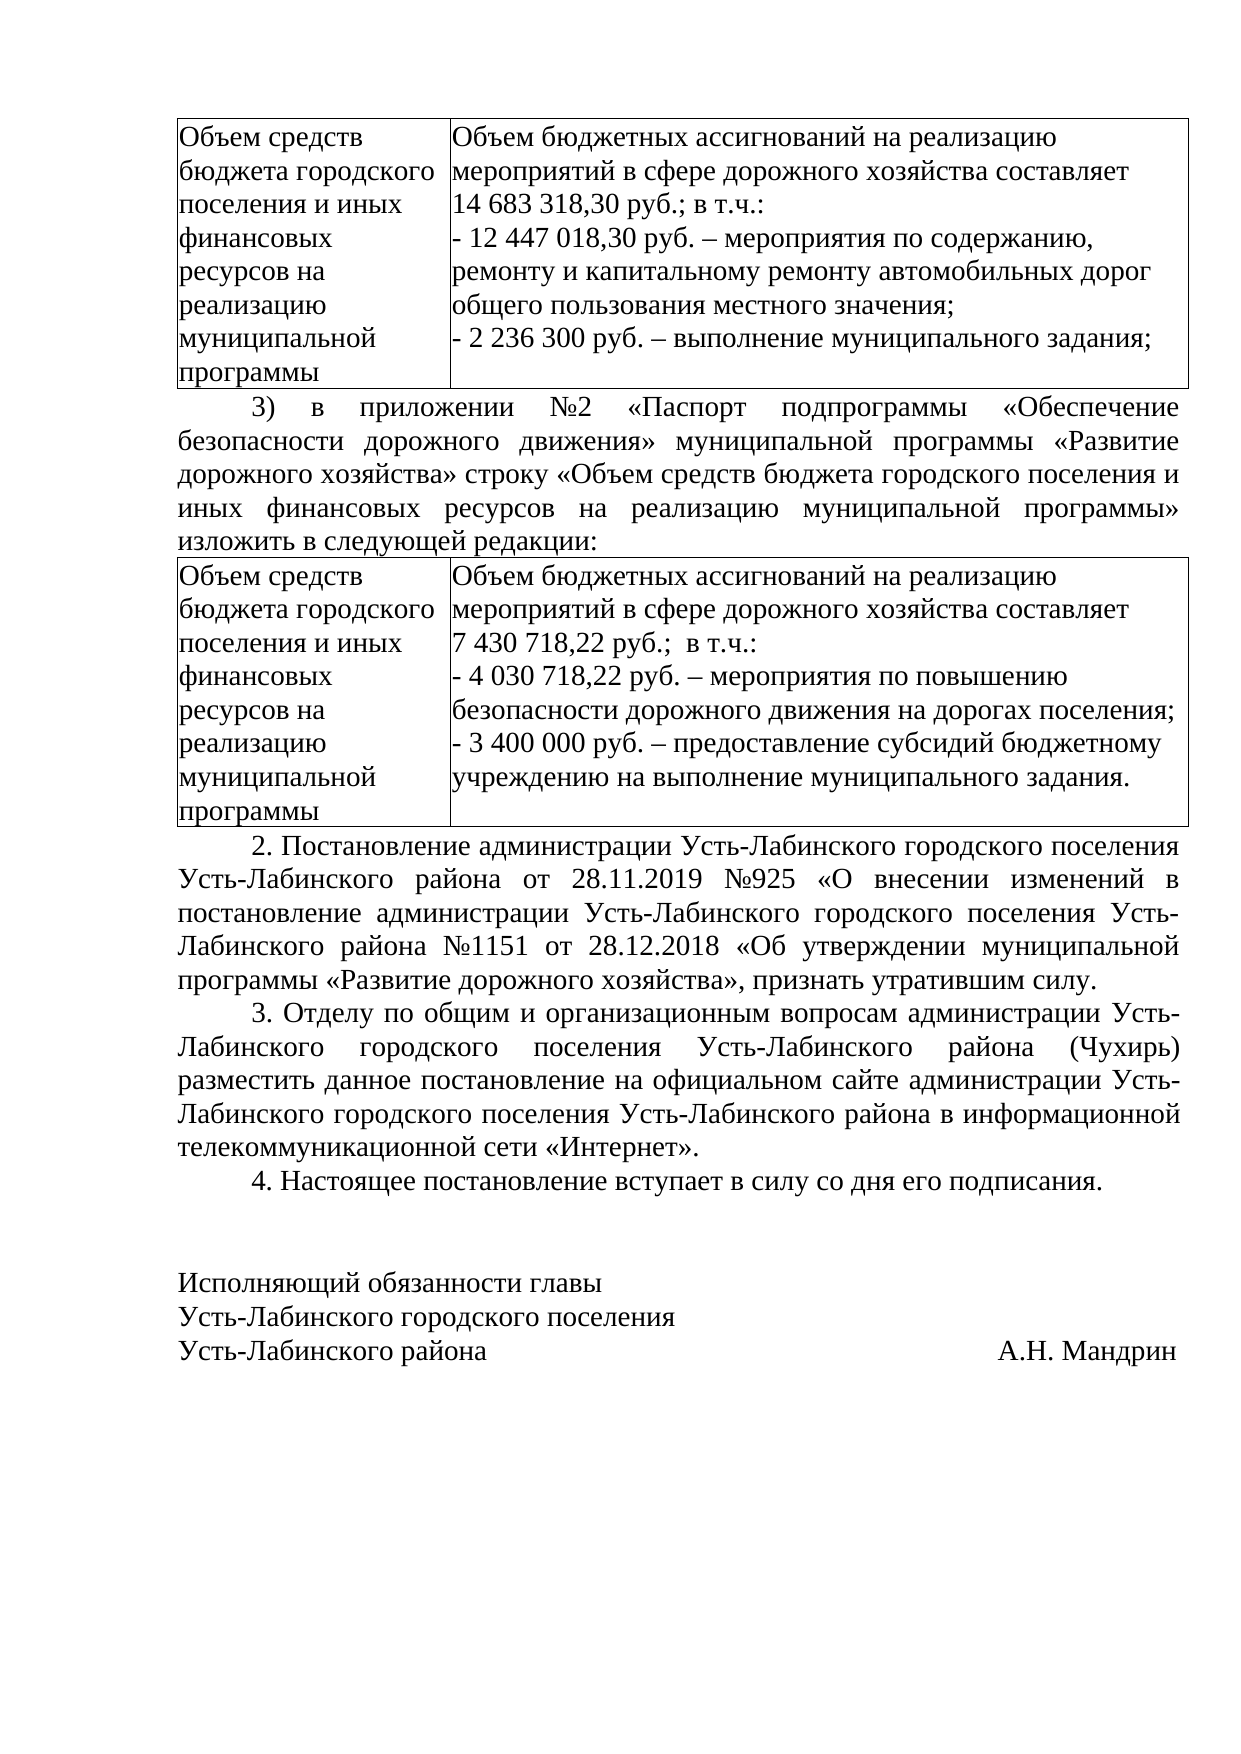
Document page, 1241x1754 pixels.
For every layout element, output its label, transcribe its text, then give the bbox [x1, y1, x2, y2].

text Усть-Лабинского городского поселения [177, 1299, 1180, 1333]
text 2. Постановление администрации Усть-Лабинского городского поселения Усть-Лабинского района от 28.11.2019 №925 «О внесении изменений в постановление администрации Усть-Лабинского городского поселения Усть-Лабинского района №1151 от 28.12.2018 «Об утверждении муниципальной программы «Развитие дорожного хозяйства», признать утратившим силу. [177, 828, 1180, 995]
table_header Объем средств бюджета городского поселения и иных финансовых ресурсов на реализацию муниципальной программы [178, 558, 450, 826]
text Усть-Лабинского района А.Н. Мандрин [177, 1333, 1180, 1367]
text Исполняющий обязанности главы [177, 1265, 1180, 1299]
text 3. Отделу по общим и организационным вопросам администрации Усть-Лабинского городского поселения Усть-Лабинского района (Чухирь) разместить данное постановление на официальном сайте администрации Усть-Лабинского городского поселения Усть-Лабинского района в информационной телекоммуникационной сети «Интернет». [177, 995, 1181, 1163]
text 4. Настоящее постановление вступает в силу со дня его подписания. [177, 1163, 1181, 1197]
table_header Объем средств бюджета городского поселения и иных финансовых ресурсов на реализацию муниципальной программы [178, 119, 450, 387]
table_header Объем бюджетных ассигнований на реализацию мероприятий в сфере дорожного хозяйства составляет 14 683 318,30 руб.; в т.ч.: - 12 447 018,30 руб. – мероприятия по содержанию, ремонту и капитальному ремонту автомобильных дорог общего пользования местного значения; - 2 236 300 руб. – выполнение муниципального задания; [451, 119, 1188, 387]
table_header Объем бюджетных ассигнований на реализацию мероприятий в сфере дорожного хозяйства составляет 7 430 718,22 руб.; в т.ч.: - 4 030 718,22 руб. – мероприятия по повышению безопасности дорожного движения на дорогах поселения; - 3 400 000 руб. – предоставление субсидий бюджетному учреждению на выполнение муниципального задания. [451, 558, 1188, 826]
text 3) в приложении №2 «Паспорт подпрограммы «Обеспечение безопасности дорожного движения» муниципальной программы «Развитие дорожного хозяйства» строку «Объем средств бюджета городского поселения и иных финансовых ресурсов на реализацию муниципальной программы» изложить в следующей редакции: [177, 389, 1180, 557]
